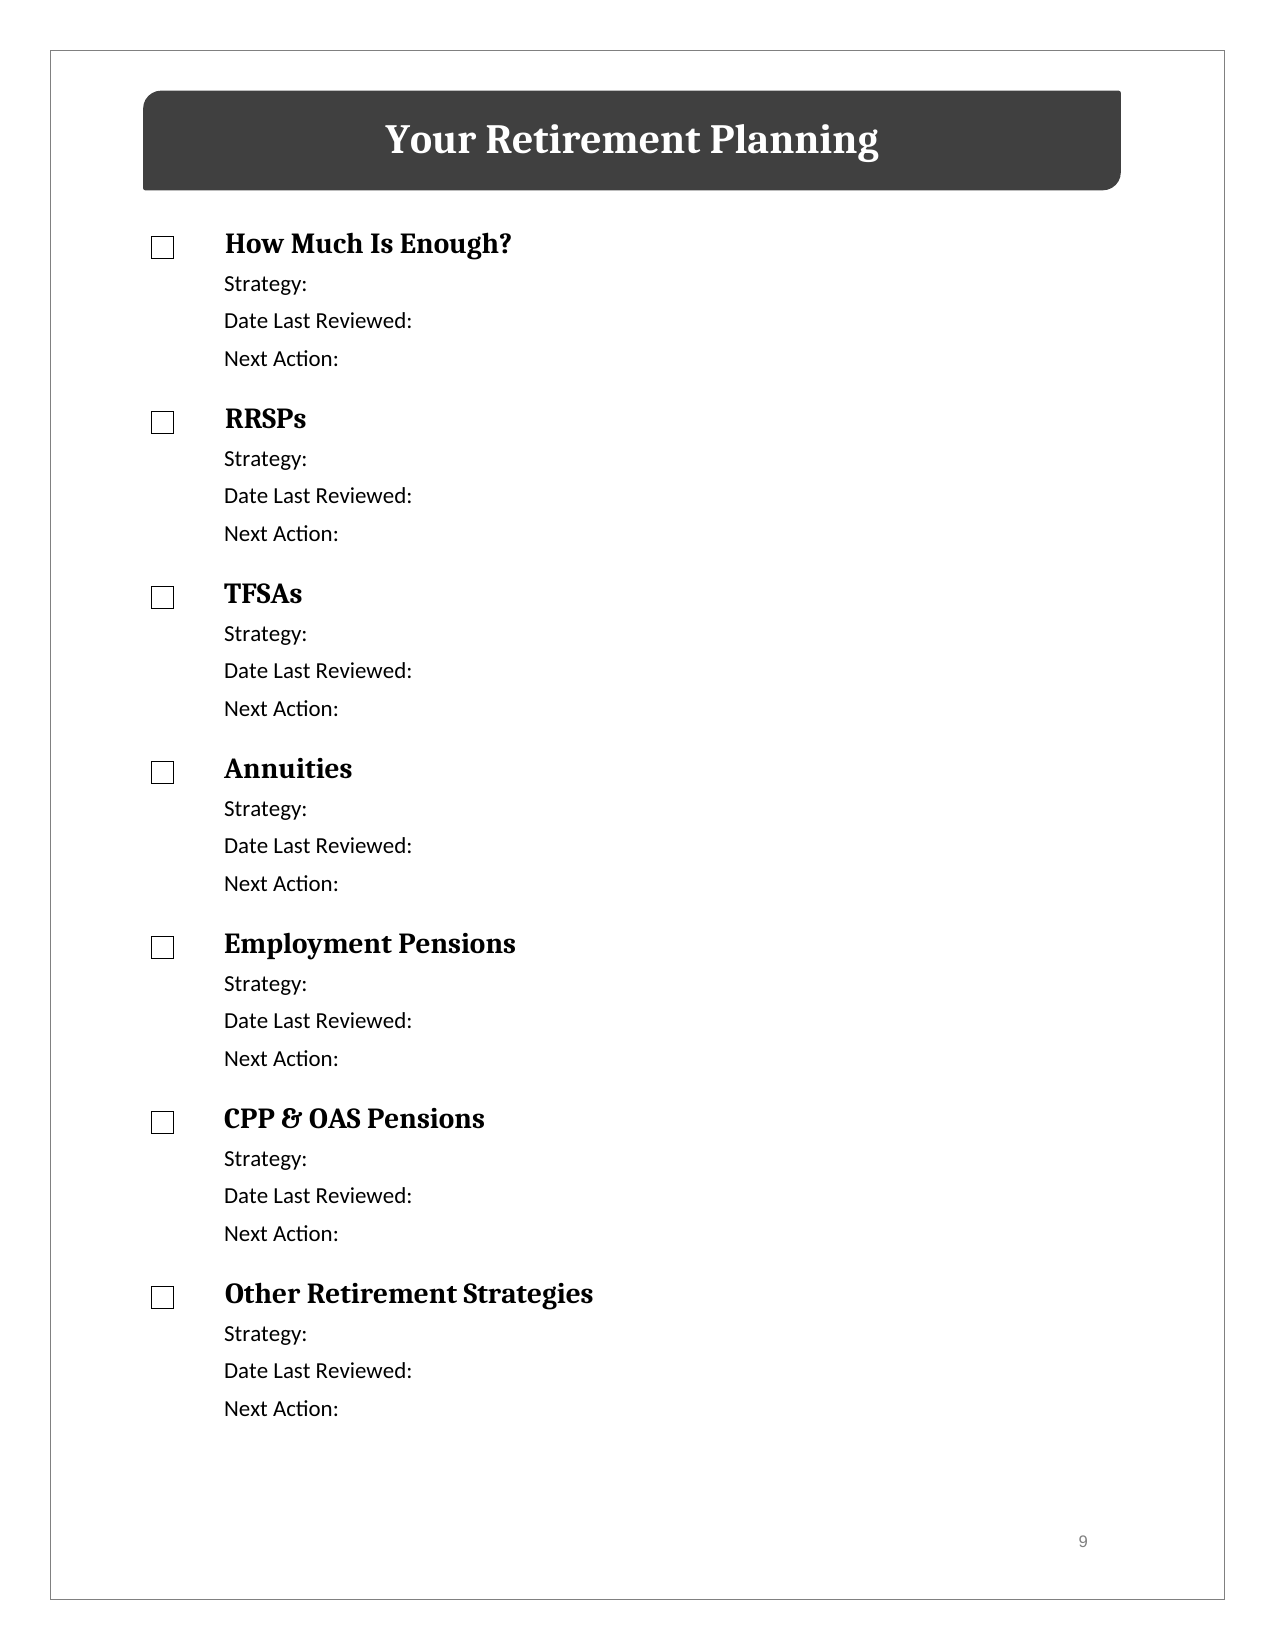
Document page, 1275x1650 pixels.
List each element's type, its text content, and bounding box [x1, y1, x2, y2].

text How Much Is Enough? [150, 233, 1125, 258]
text CPP & OAS Pensions [150, 1108, 1125, 1133]
text Next Action: [224, 696, 1125, 721]
text Next Action: [224, 871, 1125, 896]
text Employment Pensions [150, 933, 1125, 958]
text Date Last Reviewed: [224, 1008, 1125, 1033]
text Strategy: [224, 971, 1125, 996]
text Annuities [150, 758, 1125, 783]
text Date Last Reviewed: [224, 658, 1125, 683]
text RRSPs [150, 408, 1125, 433]
text Date Last Reviewed: [224, 483, 1125, 508]
text Other Retirement Strategies [150, 1283, 1125, 1308]
text Strategy: [224, 1146, 1125, 1171]
text Next Action: [224, 1396, 1125, 1421]
text Next Action: [224, 521, 1125, 546]
text Strategy: [224, 1321, 1125, 1346]
text Next Action: [224, 1221, 1125, 1246]
text Strategy: [224, 446, 1125, 471]
text Next Action: [224, 1046, 1125, 1071]
text Date Last Reviewed: [224, 308, 1125, 333]
text Date Last Reviewed: [224, 1358, 1125, 1383]
text Date Last Reviewed: [224, 1183, 1125, 1208]
text Next Action: [224, 346, 1125, 371]
text Strategy: [224, 796, 1125, 821]
text Strategy: [224, 621, 1125, 646]
text Strategy: [224, 271, 1125, 296]
text TFSAs [150, 583, 1125, 608]
text Date Last Reviewed: [224, 833, 1125, 858]
